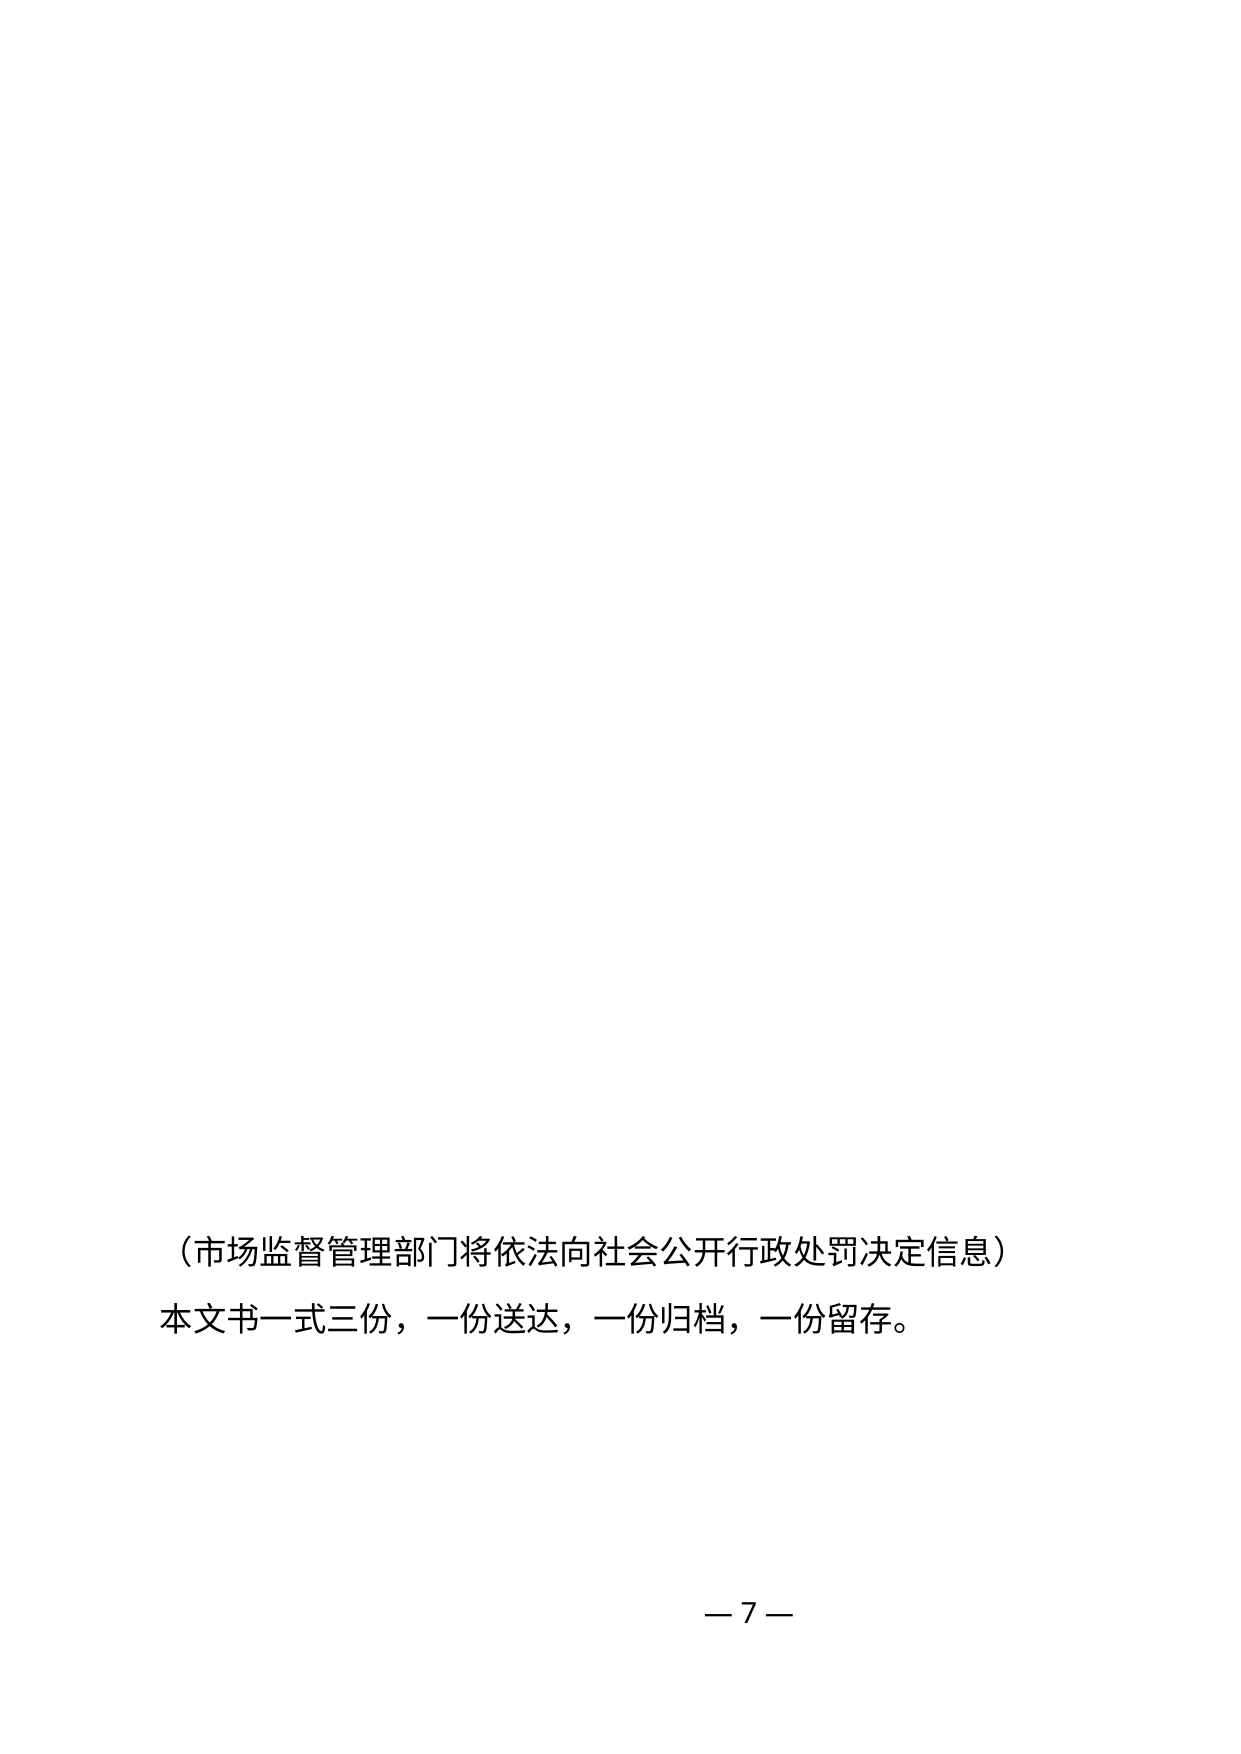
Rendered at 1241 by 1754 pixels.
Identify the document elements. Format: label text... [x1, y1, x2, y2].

text （市场监督管理部门将依法向社会公开行政处罚决定信息） [159, 1217, 1081, 1283]
text 本文书一式三份，一份送达，一份归档，一份留存。 [159, 1283, 1081, 1349]
